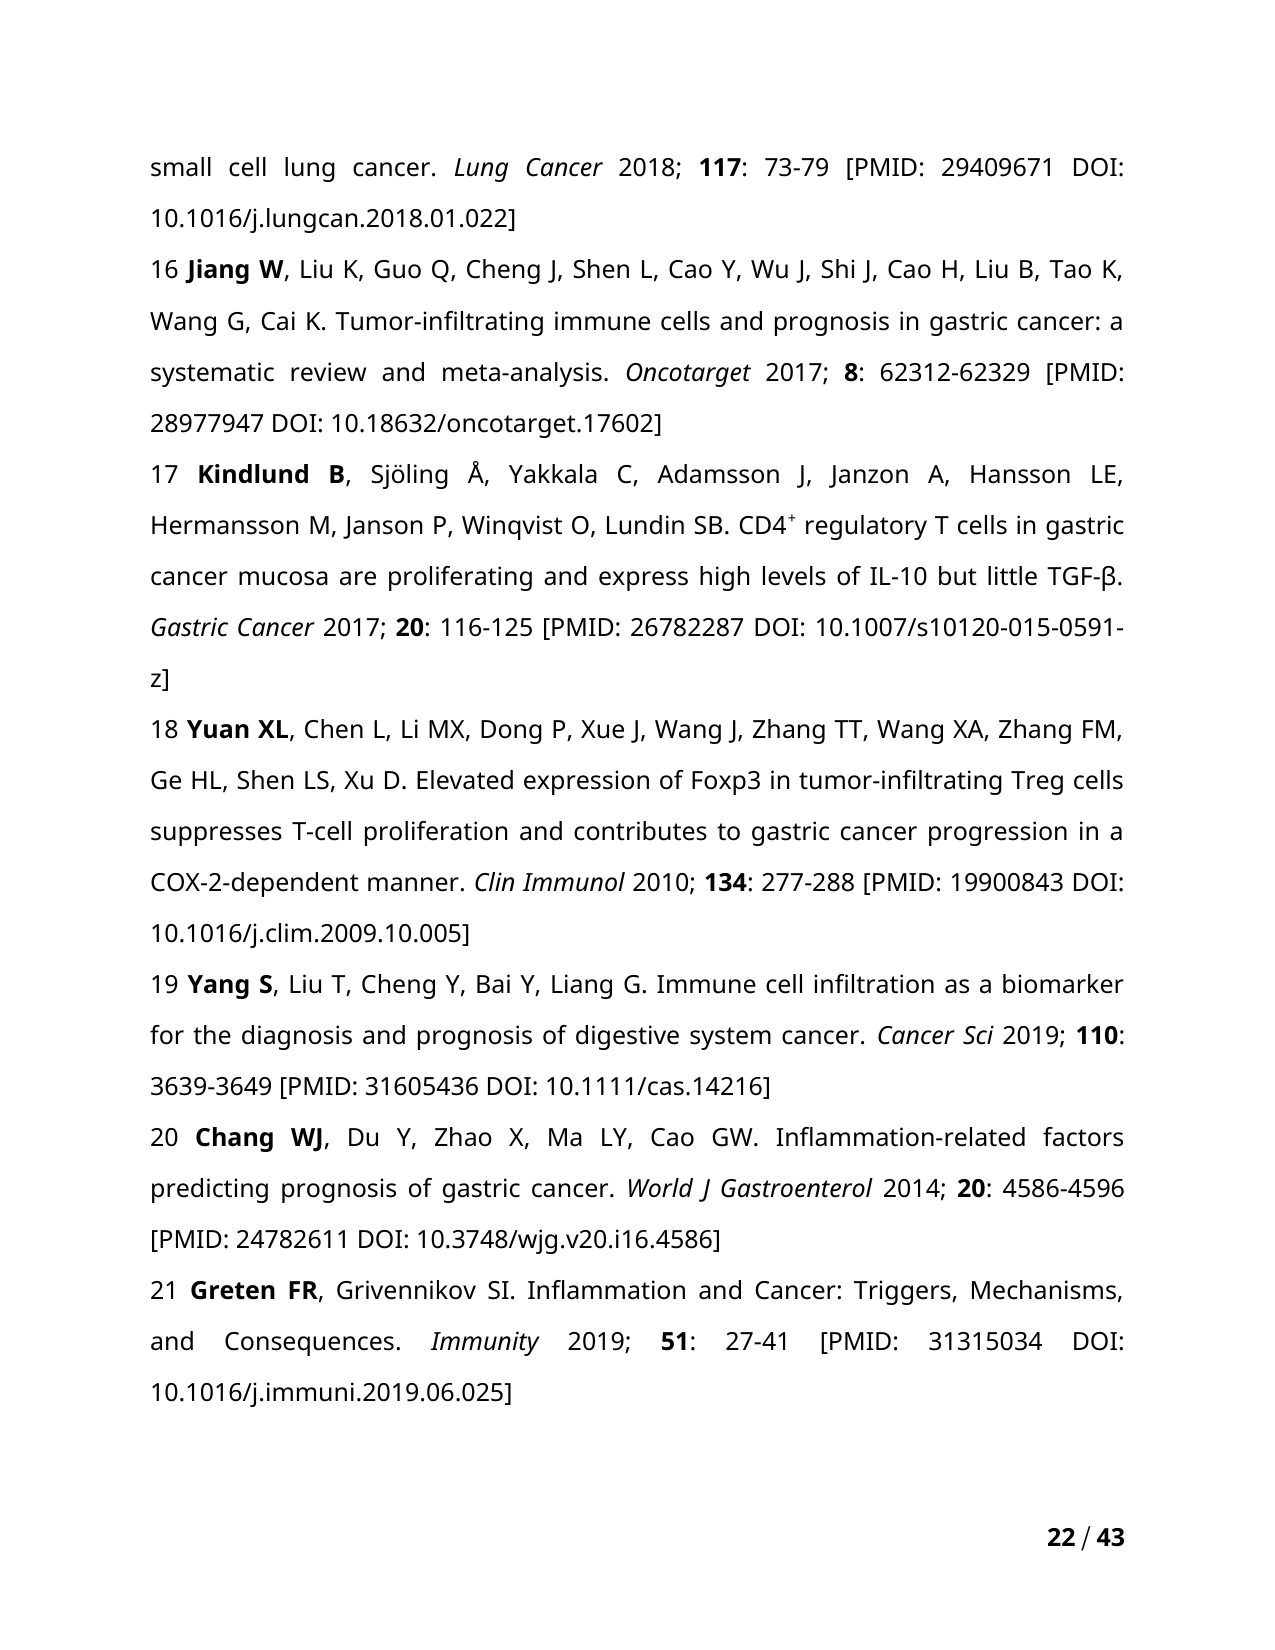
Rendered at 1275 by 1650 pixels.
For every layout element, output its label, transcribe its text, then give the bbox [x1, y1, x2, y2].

text 19 Yang S, Liu T, Cheng Y, Bai Y, Liang G. Immune cell infiltration as a biomarker for the diagnosis and prognosis of digestive system cancer. Cancer Sci 2019; 110: 3639-3649 [PMID: 31605436 DOI: 10.1111/cas.14216] [150, 967, 1125, 1103]
text 21 Greten FR, Grivennikov SI. Inflammation and Cancer: Triggers, Mechanisms, and Consequences. Immunity 2019; 51: 27-41 [PMID: 31315034 DOI: 10.1016/j.immuni.2019.06.025] [150, 1273, 1125, 1409]
text 18 Yuan XL, Chen L, Li MX, Dong P, Xue J, Wang J, Zhang TT, Wang XA, Zhang FM, Ge HL, Shen LS, Xu D. Elevated expression of Foxp3 in tumor-infiltrating Treg cells suppresses T-cell proliferation and contributes to gastric cancer progression in a COX-2-dependent manner. Clin Immunol 2010; 134: 277-288 [PMID: 19900843 DOI: 10.1016/j.clim.2009.10.005] [150, 711, 1125, 950]
text 17 Kindlund B, Sjöling Å, Yakkala C, Adamsson J, Janzon A, Hansson LE, Hermansson M, Janson P, Winqvist O, Lundin SB. CD4+ regulatory T cells in gastric cancer mucosa are proliferating and express high levels of IL-10 but little TGF-β. Gastric Cancer 2017; 20: 116-125 [PMID: 26782287 DOI: 10.1007/s10120-015-0591-z] [150, 456, 1125, 694]
text 20 Chang WJ, Du Y, Zhao X, Ma LY, Cao GW. Inflammation-related factors predicting prognosis of gastric cancer. World J Gastroenterol 2014; 20: 4586-4596 [PMID: 24782611 DOI: 10.3748/wjg.v20.i16.4586] [150, 1120, 1125, 1256]
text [150, 150, 1125, 235]
text 16 Jiang W, Liu K, Guo Q, Cheng J, Shen L, Cao Y, Wu J, Shi J, Cao H, Liu B, Tao K, Wang G, Cai K. Tumor-infiltrating immune cells and prognosis in gastric cancer: a systematic review and meta-analysis. Oncotarget 2017; 8: 62312-62329 [PMID: 28977947 DOI: 10.18632/oncotarget.17602] [150, 252, 1125, 439]
